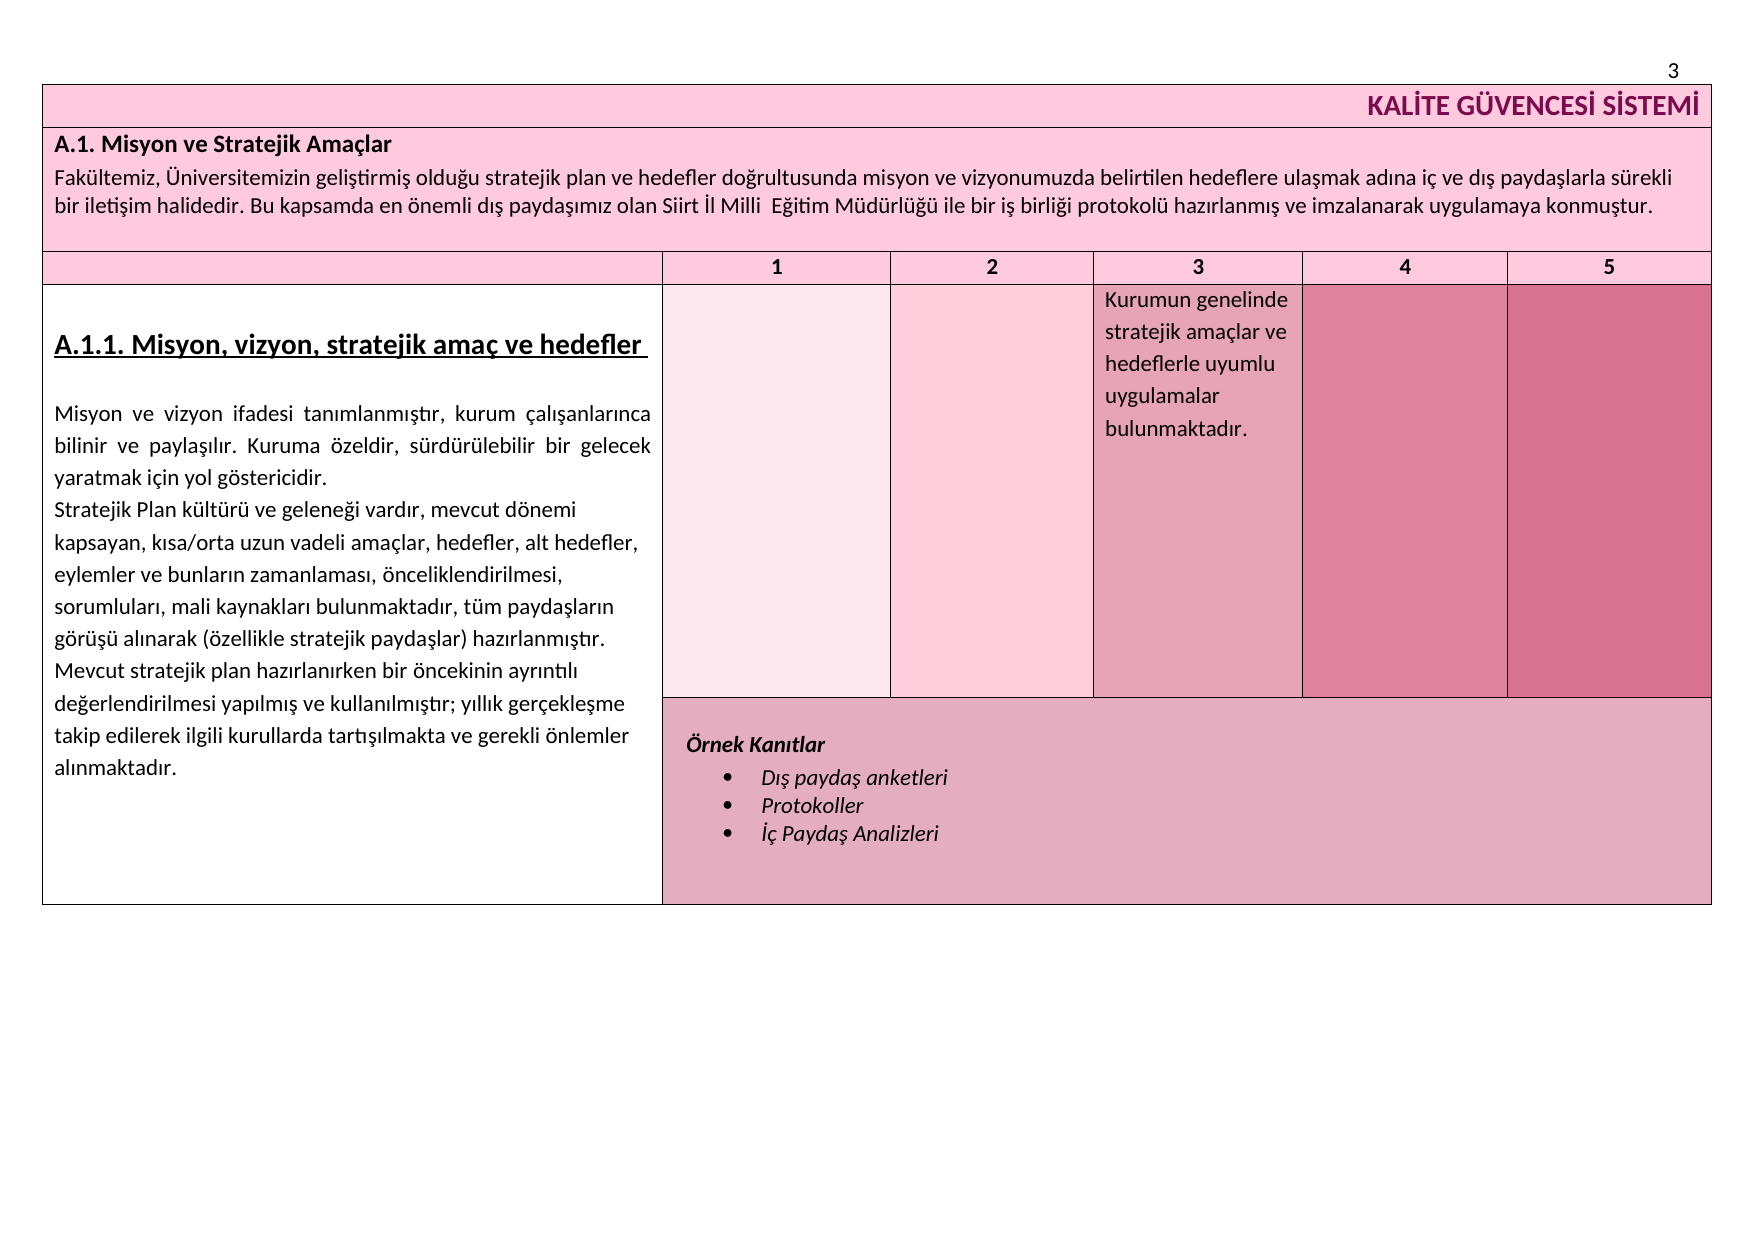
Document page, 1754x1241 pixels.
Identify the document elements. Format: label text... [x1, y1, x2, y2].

table_cell [891, 285, 1093, 697]
table_cell Kurumun genelinde stratejik amaçlar ve hedeflerle uyumlu uygulamalar bulunmaktadır. [1094, 285, 1302, 697]
table_cell 2 [891, 252, 1093, 284]
table_cell [663, 285, 890, 697]
table_cell 5 [1508, 252, 1711, 284]
table_cell 3 [1094, 252, 1302, 284]
table_header KALİTE GÜVENCESİ SİSTEMİ [43, 85, 1711, 127]
table_cell [1303, 285, 1507, 697]
table_cell A.1.1. Misyon, vizyon, stratejik amaç ve hedefler Misyon ve vizyon ifadesi tanımlanmıştır, kurum çalışanlarınca bilinir ve paylaşılır. Kuruma özeldir, sürdürülebilir bir gelecek yaratmak için yol göstericidir. Stratejik Plan kültürü ve geleneği vardır, mevcut dönemi kapsayan, kısa/orta uzun vadeli amaçlar, hedefler, alt hedefler, eylemler ve bunların zamanlaması, önceliklendirilmesi, sorumluları, mali kaynakları bulunmaktadır, tüm paydaşların görüşü alınarak (özellikle stratejik paydaşlar) hazırlanmıştır. Mevcut stratejik plan hazırlanırken bir öncekinin ayrıntılı değerlendirilmesi yapılmış ve kullanılmıştır; yıllık gerçekleşme takip edilerek ilgili kurullarda tartışılmakta ve gerekli önlemler alınmaktadır. [43, 285, 662, 904]
table_cell 1 [663, 252, 890, 284]
table_cell Örnek Kanıtlar Dış paydaş anketleri Protokoller İç Paydaş Analizleri [663, 698, 1711, 904]
table_cell 4 [1303, 252, 1507, 284]
table_cell [1508, 285, 1711, 697]
table_cell A.1. Misyon ve Stratejik Amaçlar Fakültemiz, Üniversitemizin geliştirmiş olduğu stratejik plan ve hedefler doğrultusunda misyon ve vizyonumuzda belirtilen hedeflere ulaşmak adına iç ve dış paydaşlarla sürekli bir iletişim halidedir. Bu kapsamda en önemli dış paydaşımız olan Siirt İl Milli Eğitim Müdürlüğü ile bir iş birliği protokolü hazırlanmış ve imzalanarak uygulamaya konmuştur. [43, 128, 1711, 251]
table_cell [43, 252, 662, 284]
